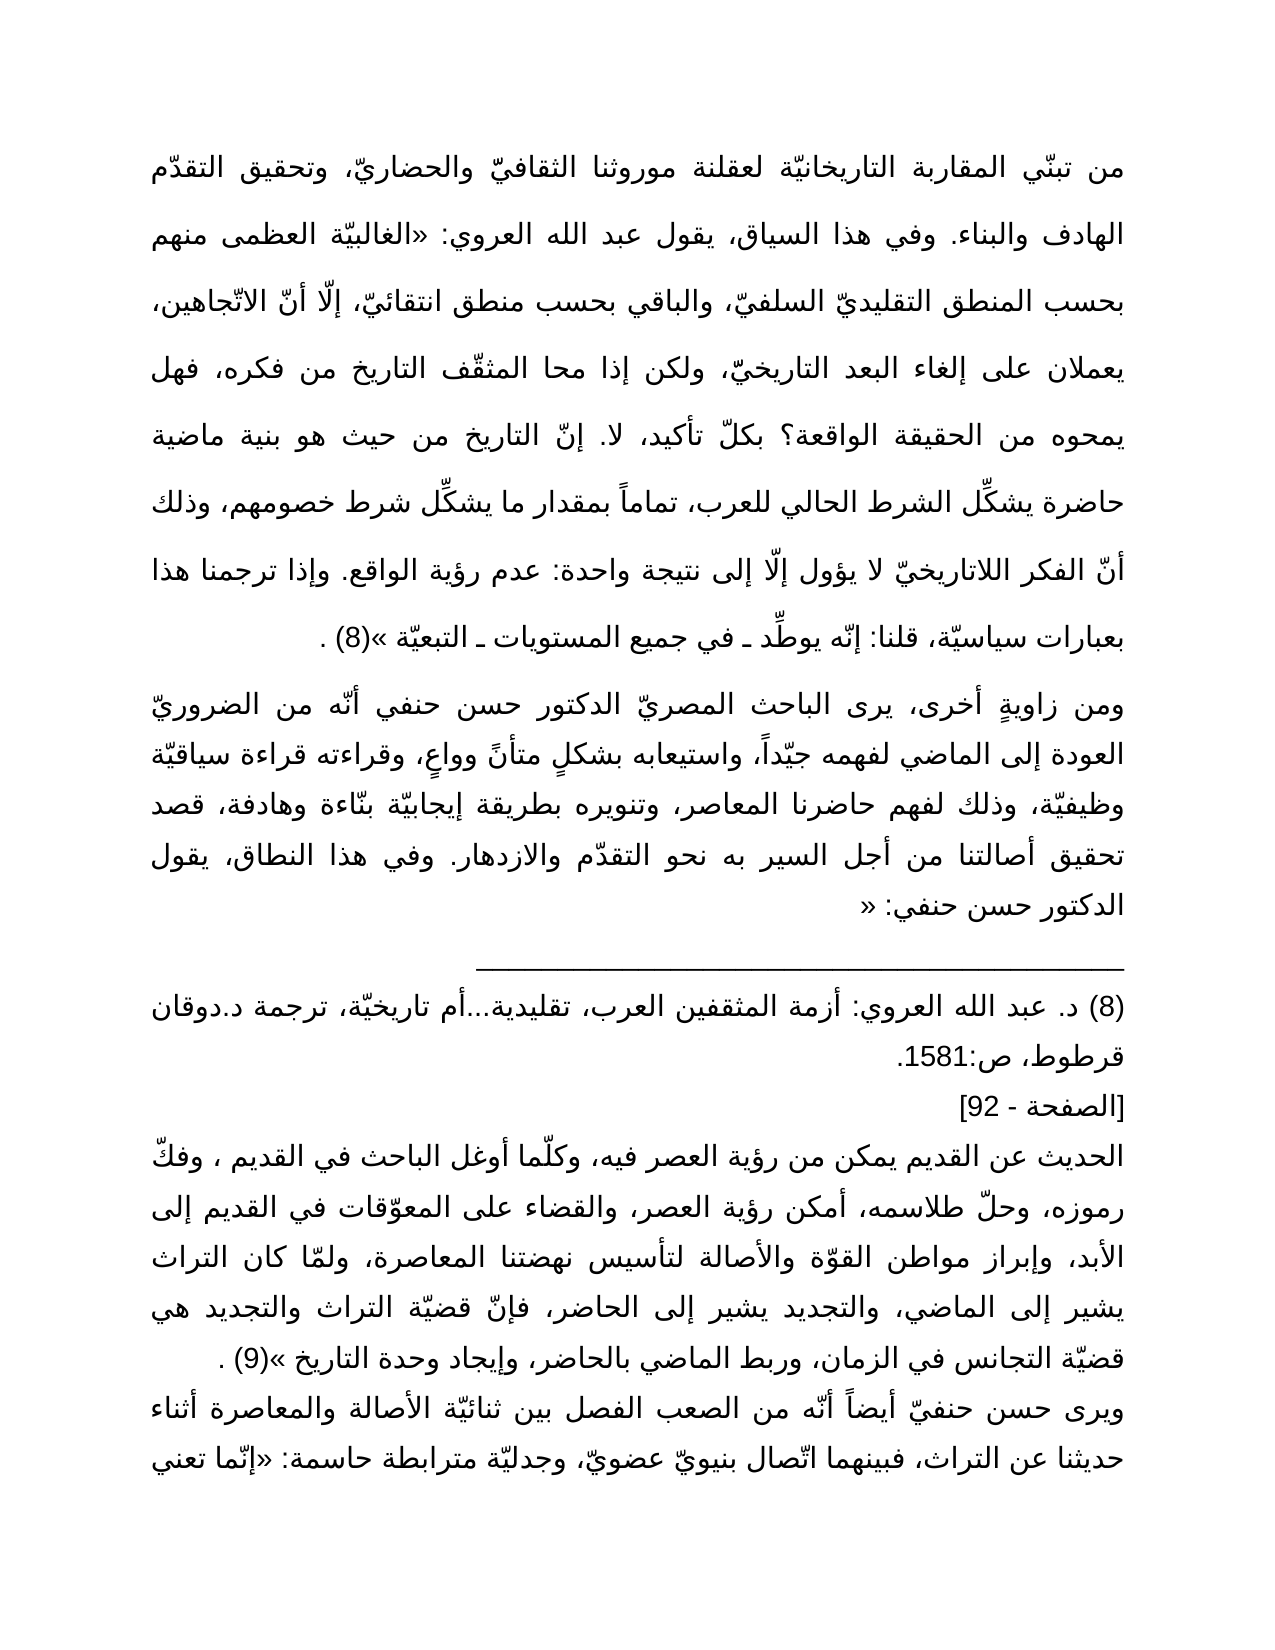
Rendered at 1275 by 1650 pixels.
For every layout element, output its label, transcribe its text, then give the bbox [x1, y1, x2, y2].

text الحديث عن القديم يمكن من رؤية العصر فيه، وكلّما أوغل الباحث في القديم ، وفكّ رموزه، وحلّ طلاسمه، أمكن رؤية العصر، والقضاء على المعوّقات في القديم إلى الأبد، وإبراز مواطن القوّة والأصالة لتأسيس نهضتنا المعاصرة، ولمّا كان التراث يشير إلى الماضي، والتجديد يشير إلى الحاضر، فإنّ قضيّة التراث والتجديد هي قضيّة التجانس في الزمان، وربط الماضي بالحاضر، وإيجاد وحدة التاريخ »(9) . [150, 1139, 1125, 1374]
text (8) د. عبد الله العروي: أزمة المثقفين العرب، تقليدية...أم تاريخيّة، ترجمة د.دوقان قرطوط، ص:1581. [150, 988, 1125, 1072]
text ________________________________________ [150, 938, 1125, 972]
text [الصفحة - 92] [150, 1089, 1125, 1123]
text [150, 1391, 1125, 1475]
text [150, 150, 1125, 653]
text ومن زاويةٍ أخرى، يرى الباحث المصريّ الدكتور حسن حنفي أنّه من الضروريّ العودة إلى الماضي لفهمه جيّداً، واستيعابه بشكلٍ متأنً وواعٍ، وقراءته قراءة سياقيّة وظيفيّة، وذلك لفهم حاضرنا المعاصر، وتنويره بطريقة إيجابيّة بنّاءة وهادفة، قصد تحقيق أصالتنا من أجل السير به نحو التقدّم والازدهار. وفي هذا النطاق، يقول الدكتور حسن حنفي: « [150, 687, 1125, 921]
